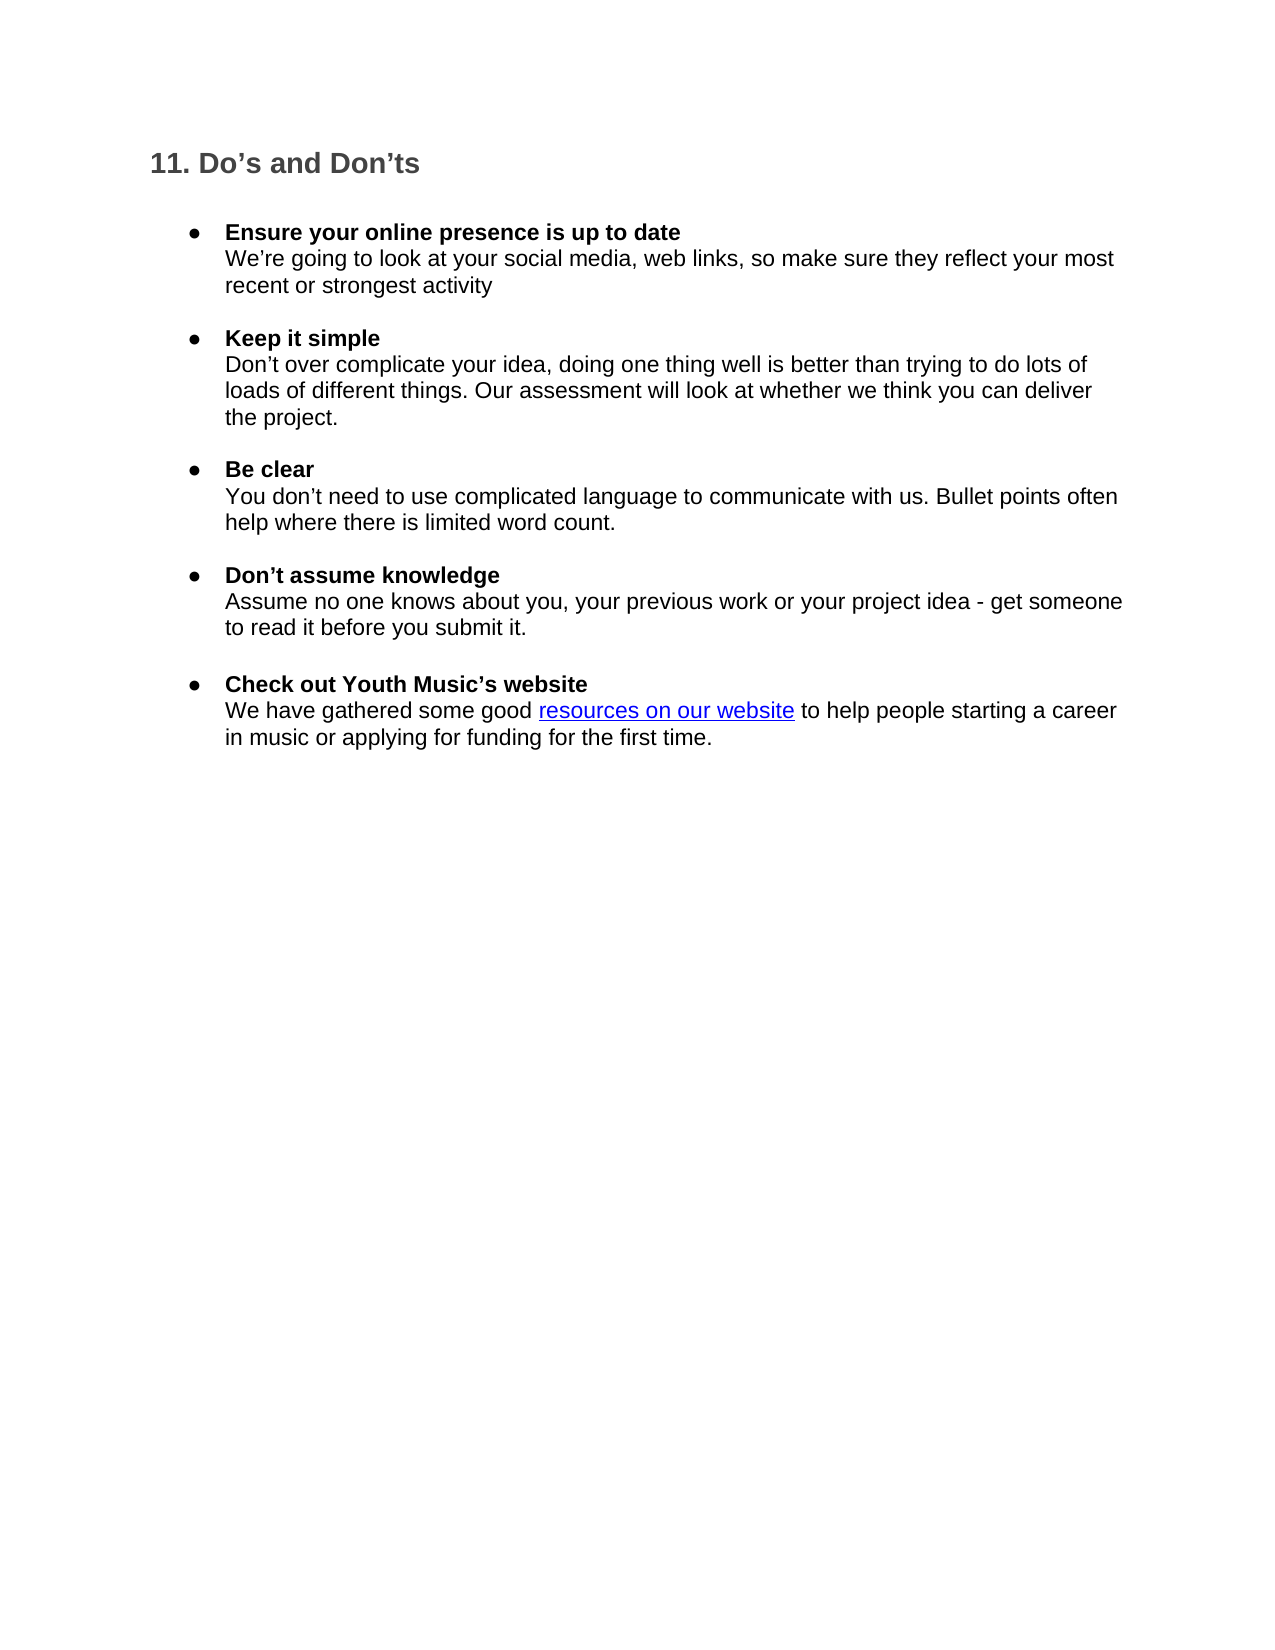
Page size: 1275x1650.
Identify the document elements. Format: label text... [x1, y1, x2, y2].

list Ensure your online presence is up to date We’re going to look at your social media, web links, so make sure they reflect your most recent or strongest activity [187, 219, 1125, 324]
subtitle 11. Do’s and Don’ts [150, 146, 1125, 179]
list Don’t assume knowledge Assume no one knows about you, your previous work or your project idea - get someone to read it before you submit it. [187, 562, 1125, 641]
list Keep it simple Don’t over complicate your idea, doing one thing well is better than trying to do lots of loads of different things. Our assessment will look at whether we think you can deliver the project. [187, 324, 1125, 456]
list Check out Youth Music’s website We have gathered some good resources on our website to help people starting a career in music or applying for funding for the first time. [187, 671, 1125, 803]
list Be clear You don’t need to use complicated language to communicate with us. Bullet points often help where there is limited word count. [187, 456, 1125, 535]
